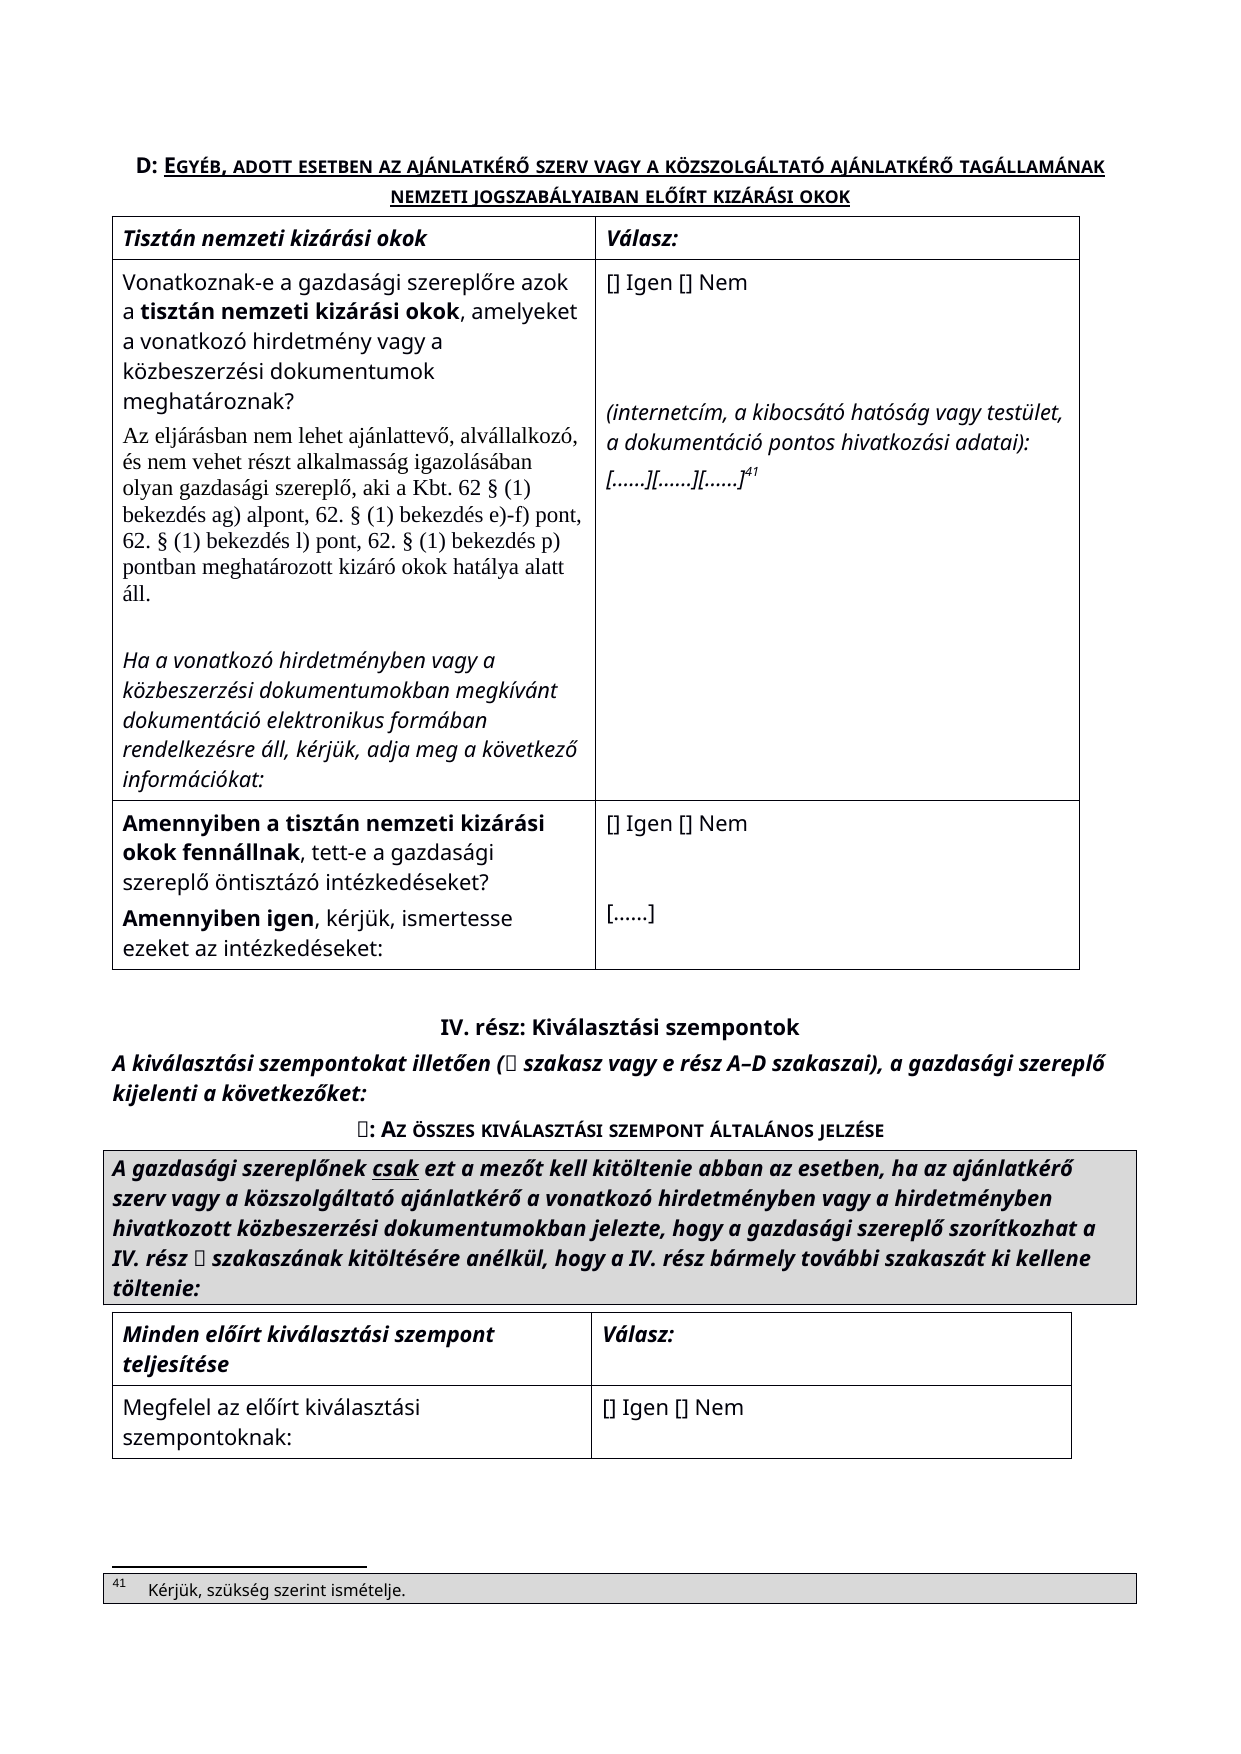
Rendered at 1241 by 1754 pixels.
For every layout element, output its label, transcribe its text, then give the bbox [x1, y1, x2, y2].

text A kiválasztási szempontokat illetően ( szakasz vagy e rész A–D szakaszai), a gazdasági szereplő kijelenti a következőket: [112, 1048, 1128, 1108]
table_cell [] Igen [] Nem (internetcím, a kibocsátó hatóság vagy testület, a dokumentáció pontos hivatkozási adatai): [……][……][……] [596, 260, 1079, 800]
table_cell Vonatkoznak-e a gazdasági szereplőre azok a tisztán nemzeti kizárási okok, amelyeket a vonatkozó hirdetmény vagy a közbeszerzési dokumentumok meghatároznak? Az eljárásban nem lehet ajánlattevő, alvállalkozó, és nem vehet részt alkalmasság igazolásában olyan gazdasági szereplő, aki a Kbt. 62 § (1) bekezdés ag) alpont, 62. § (1) bekezdés e)-f) pont, 62. § (1) bekezdés l) pont, 62. § (1) bekezdés p) pontban meghatározott kizáró okok hatálya alatt áll. Ha a vonatkozó hirdetményben vagy a közbeszerzési dokumentumokban megkívánt dokumentáció elektronikus formában rendelkezésre áll, kérjük, adja meg a következő információkat: [113, 260, 595, 800]
text : Az összes kiválasztási szempont általános jelzése [112, 1114, 1128, 1144]
table_header Válasz: [592, 1313, 1071, 1385]
table_header Tisztán nemzeti kizárási okok [113, 217, 595, 259]
text A gazdasági szereplőnek csak ezt a mezőt kell kitöltenie abban az esetben, ha az ajánlatkérő szerv vagy a közszolgáltató ajánlatkérő a vonatkozó hirdetményben vagy a hirdetményben hivatkozott közbeszerzési dokumentumokban jelezte, hogy a gazdasági szereplő szorítkozhat a IV. rész  szakaszának kitöltésére anélkül, hogy a IV. rész bármely további szakaszát ki kellene töltenie: [104, 1151, 1136, 1304]
table_cell [] Igen [] Nem [592, 1386, 1071, 1458]
text D: Egyéb, adott esetben az ajánlatkérő szerv vagy a közszolgáltató ajánlatkérő tagállamának nemzeti jogszabályaiban előírt kizárási okok [112, 150, 1128, 209]
table_header Minden előírt kiválasztási szempont teljesítése [113, 1313, 591, 1385]
table_cell Amennyiben a tisztán nemzeti kizárási okok fennállnak, tett-e a gazdasági szereplő öntisztázó intézkedéseket? Amennyiben igen, kérjük, ismertesse ezeket az intézkedéseket: [113, 801, 595, 969]
table_cell Megfelel az előírt kiválasztási szempontoknak: [113, 1386, 591, 1458]
table_header Válasz: [596, 217, 1079, 259]
table_cell [] Igen [] Nem [……] [596, 801, 1079, 969]
text IV. rész: Kiválasztási szempontok [112, 1012, 1128, 1042]
